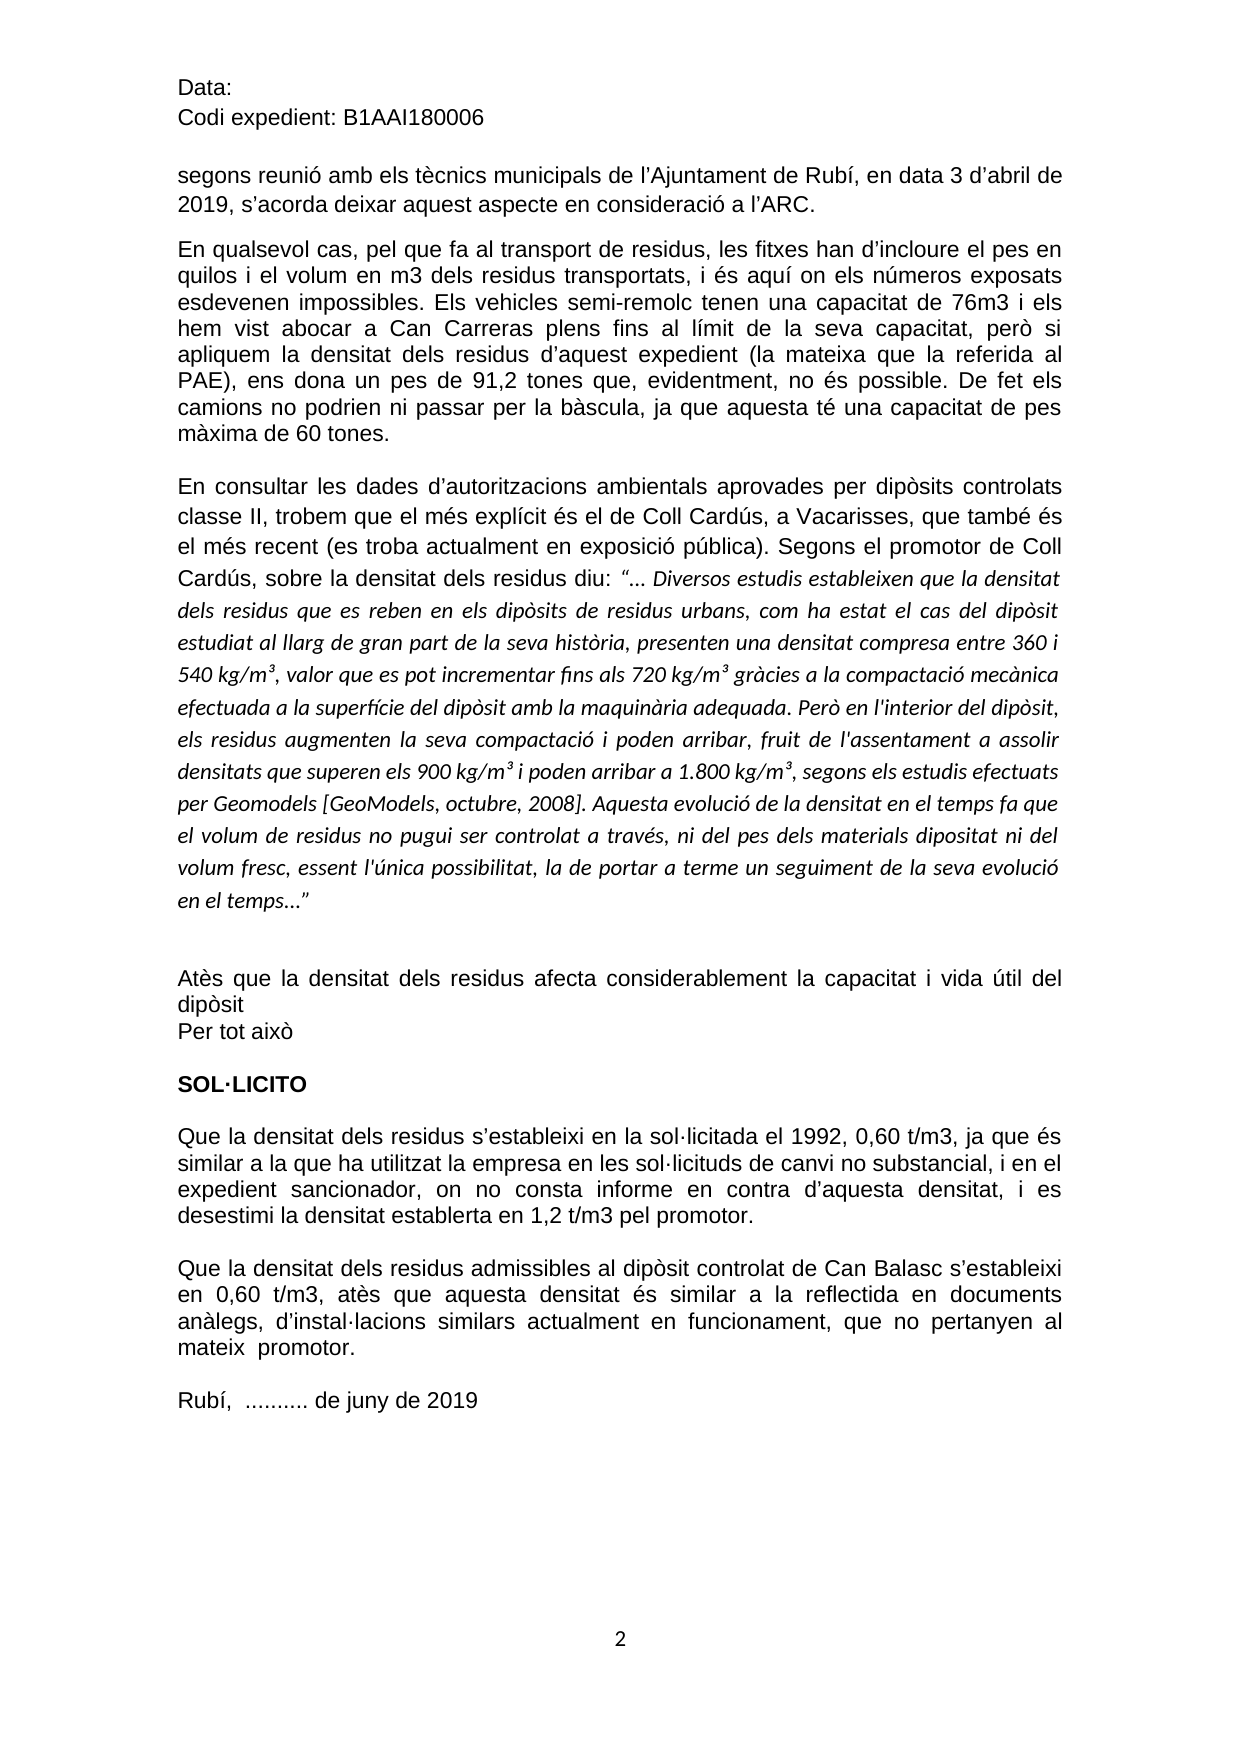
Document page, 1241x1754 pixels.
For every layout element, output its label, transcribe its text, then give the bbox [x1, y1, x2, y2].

text Rubí, .......... de juny de 2019 [177, 1387, 1063, 1413]
text En qualsevol cas, pel que fa al transport de residus, les fitxes han d’incloure el pes en quilos i el volum en m3 dels residus transportats, i és aquí on els números exposats esdevenen impossibles. Els vehicles semi-remolc tenen una capacitat de 76m3 i els hem vist abocar a Can Carreras plens fins al límit de la seva capacitat, però si apliquem la densitat dels residus d’aquest expedient (la mateixa que la referida al PAE), ens dona un pes de 91,2 tones que, evidentment, no és possible. De fet els camions no podrien ni passar per la bàscula, ja que aquesta té una capacitat de pes màxima de 60 tones. [177, 236, 1063, 447]
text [177, 162, 1063, 217]
text Atès que la densitat dels residus afecta considerablement la capacitat i vida útil del dipòsit [177, 965, 1063, 1018]
text Que la densitat dels residus admissibles al dipòsit controlat de Can Balasc s’estableixi en 0,60 t/m3, atès que aquesta densitat és similar a la reflectida en documents anàlegs, d’instal·lacions similars actualment en funcionament, que no pertanyen al mateix promotor. [177, 1255, 1063, 1360]
text En consultar les dades d’autoritzacions ambientals aprovades per dipòsits controlats classe II, trobem que el més explícit és el de Coll Cardús, a Vacarisses, que també és el més recent (es troba actualment en exposició pública). Segons el promotor de Coll Cardús, sobre la densitat dels residus diu: “... Diversos estudis estableixen que la densitat dels residus que es reben en els dipòsits de residus urbans, com ha estat el cas del dipòsit estudiat al llarg de gran part de la seva història, presenten una densitat compresa entre 360 i 540 kg/m³, valor que es pot incrementar fins als 720 kg/m³ gràcies a la compactació mecànica efectuada a la superfície del dipòsit amb la maquinària adequada. Però en l'interior del dipòsit, els residus augmenten la seva compactació i poden arribar, fruit de l'assentament a assolir densitats que superen els 900 kg/m³ i poden arribar a 1.800 kg/m³, segons els estudis efectuats per Geomodels [GeoModels, octubre, 2008]. Aquesta evolució de la densitat en el temps fa que el volum de residus no pugui ser controlat a través, ni del pes dels materials dipositat ni del volum fresc, essent l'única possibilitat, la de portar a terme un seguiment de la seva evolució en el temps...” [177, 473, 1063, 914]
text Que la densitat dels residus s’estableixi en la sol·licitada el 1992, 0,60 t/m3, ja que és similar a la que ha utilitzat la empresa en les sol·licituds de canvi no substancial, i en el expedient sancionador, on no consta informe en contra d’aquesta densitat, i es desestimi la densitat establerta en 1,2 t/m3 pel promotor. [177, 1123, 1063, 1229]
text SOL·LICITO [177, 1071, 1063, 1097]
text Per tot això [177, 1018, 1063, 1044]
